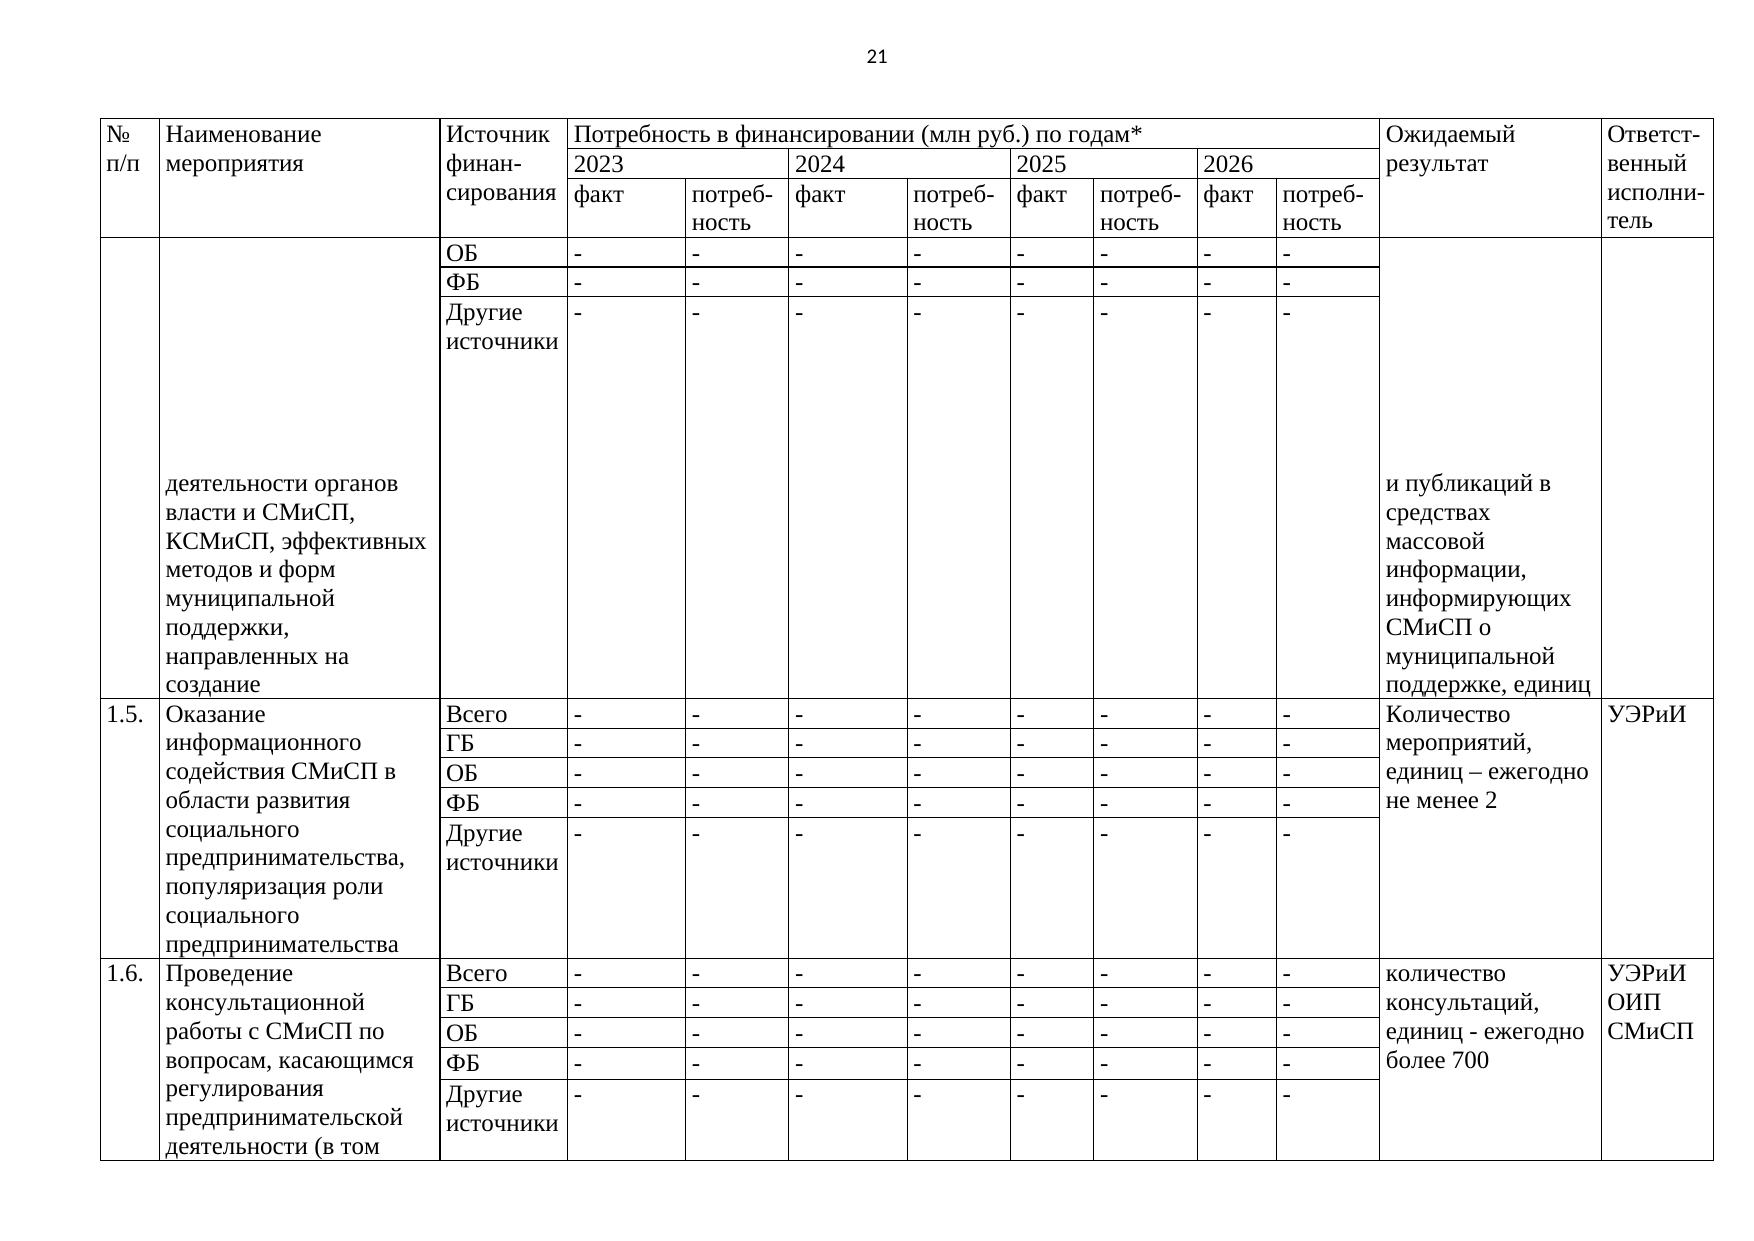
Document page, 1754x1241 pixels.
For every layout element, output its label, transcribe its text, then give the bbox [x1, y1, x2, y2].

table_cell - [686, 699, 788, 727]
table_cell - [789, 1018, 907, 1047]
table_cell ОБ [441, 238, 567, 266]
table_cell - [1011, 699, 1093, 727]
table_cell - [1094, 788, 1197, 817]
table_cell - [1277, 1048, 1379, 1078]
table_header Источник финансирования [441, 119, 567, 237]
table_cell - [789, 297, 907, 698]
table_cell - [789, 1048, 907, 1078]
table_cell - [568, 268, 685, 296]
table_cell - [686, 268, 788, 296]
table_cell - [568, 1048, 685, 1078]
table_cell - [789, 818, 907, 957]
table_cell - [789, 959, 907, 987]
table_cell - [1094, 758, 1197, 787]
table_cell - [568, 818, 685, 957]
table_cell - [789, 268, 907, 296]
table_cell УЭРиИ [1602, 699, 1713, 957]
table_cell - [789, 729, 907, 757]
table_cell Оказание информационного содействия СМиСП в области развития социального предпринимательства, популяризация роли социального предпринимательства [160, 699, 439, 957]
table_cell - [1277, 268, 1379, 296]
table_cell - [686, 988, 788, 1017]
table_cell - [1277, 297, 1379, 698]
table_cell - [1198, 729, 1276, 757]
table_cell Количество мероприятий, единиц – ежегодно не менее 2 [1380, 699, 1601, 957]
table_cell факт [568, 179, 685, 237]
table_cell - [908, 988, 1010, 1017]
table_cell - [568, 959, 685, 987]
table_cell - [686, 1080, 788, 1160]
table_cell - [568, 758, 685, 787]
table_cell - [1198, 818, 1276, 957]
table_cell - [789, 988, 907, 1017]
table_header № п/п [101, 119, 159, 237]
table_cell - [686, 959, 788, 987]
table_cell - [1094, 1080, 1197, 1160]
table_cell - [1011, 988, 1093, 1017]
table_cell - [568, 988, 685, 1017]
table_cell - [1011, 268, 1093, 296]
table_header Наименование мероприятия [160, 119, 439, 237]
table_cell - [908, 1048, 1010, 1078]
table_cell - [568, 699, 685, 727]
table_cell - [568, 788, 685, 817]
table_cell - [1094, 1018, 1197, 1047]
table_cell - [908, 297, 1010, 698]
table_cell - [1277, 699, 1379, 727]
table_cell - [686, 818, 788, 957]
table_cell УЭРиИ ОИП СМиСП [1602, 959, 1713, 1160]
table_cell - [908, 268, 1010, 296]
table_cell - [1198, 1080, 1276, 1160]
table_cell - [1277, 818, 1379, 957]
table_header Ответственный исполнитель [1602, 119, 1713, 237]
table_cell Всего [441, 959, 567, 987]
table_cell - [1277, 988, 1379, 1017]
table_cell - [568, 1018, 685, 1047]
table_cell количество консультаций, единиц - ежегодно более 700 [1380, 959, 1601, 1160]
table_cell - [1011, 818, 1093, 957]
table_cell - [1198, 959, 1276, 987]
table_cell - [1198, 988, 1276, 1017]
table_cell - [1198, 788, 1276, 817]
table_cell - [908, 818, 1010, 957]
table_cell - [568, 729, 685, 757]
table_cell Другие источники [441, 297, 567, 698]
table_cell - [908, 1018, 1010, 1047]
table_cell - [789, 699, 907, 727]
table_cell - [1277, 959, 1379, 987]
table_cell Всего [441, 699, 567, 727]
table_cell - [686, 1048, 788, 1078]
table_cell - [686, 297, 788, 698]
table_cell факт [789, 179, 907, 237]
table_cell Проведение консультационной работы с СМиСП по вопросам, касающимся регулирования предпринимательской деятельности (в том числе по поддержке социального предпринимательства) [160, 959, 439, 1160]
table_cell ГБ [441, 729, 567, 757]
table_cell 2023 [568, 149, 788, 178]
table_cell - [1277, 729, 1379, 757]
table_cell - [1094, 297, 1197, 698]
table_cell - [1011, 1048, 1093, 1078]
table_cell - [1277, 1080, 1379, 1160]
table_cell - [908, 729, 1010, 757]
table_cell факт [1198, 179, 1276, 237]
table_cell 1.5. [101, 699, 159, 957]
table_cell ФБ [441, 1048, 567, 1078]
table_cell ОБ [441, 758, 567, 787]
table_cell потреб-ность [1277, 179, 1379, 237]
table_cell - [568, 238, 685, 266]
table_cell - [1277, 238, 1379, 266]
table_cell - [1094, 818, 1197, 957]
table_cell - [1094, 988, 1197, 1017]
table_cell потреб-ность [686, 179, 788, 237]
table_cell - [1011, 1080, 1093, 1160]
table_cell - [1011, 788, 1093, 817]
table_cell - [686, 729, 788, 757]
table_cell - [1094, 238, 1197, 266]
table_cell - [908, 959, 1010, 987]
table_cell - [789, 758, 907, 787]
table_cell ОБ [441, 1018, 567, 1047]
table_cell - [1094, 268, 1197, 296]
table_cell - [1094, 699, 1197, 727]
table_cell потреб-ность [908, 179, 1010, 237]
table_cell 2024 [789, 149, 1010, 178]
table_cell 2025 [1011, 149, 1197, 178]
table_cell - [1198, 1018, 1276, 1047]
table_cell - [568, 297, 685, 698]
table_cell - [1198, 699, 1276, 727]
table_cell 2026 [1198, 149, 1379, 178]
table_cell 1.6. [101, 959, 159, 1160]
table_cell - [686, 238, 788, 266]
table_cell - [1011, 758, 1093, 787]
table_cell - [1094, 959, 1197, 987]
table_cell - [1277, 788, 1379, 817]
table_cell - [1011, 1018, 1093, 1047]
table_cell - [908, 788, 1010, 817]
table_cell - [686, 758, 788, 787]
table_cell - [1198, 758, 1276, 787]
table_cell - [908, 238, 1010, 266]
table_cell - [686, 1018, 788, 1047]
table_cell - [1198, 268, 1276, 296]
table_cell - [1011, 959, 1093, 987]
table_cell ГБ [441, 988, 567, 1017]
table_cell - [1094, 729, 1197, 757]
table_cell - [908, 699, 1010, 727]
table_cell - [1094, 1048, 1197, 1078]
table_header Ожидаемый результат [1380, 119, 1601, 237]
table_cell - [1277, 758, 1379, 787]
table_cell факт [1011, 179, 1093, 237]
table_cell - [1011, 729, 1093, 757]
table_cell - [1277, 1018, 1379, 1047]
table_cell - [1198, 238, 1276, 266]
table_header Потребность в финансировании (млн руб.) по годам* [568, 119, 1379, 148]
table_cell Другие источники [441, 1080, 567, 1160]
table_cell потреб-ность [1094, 179, 1197, 237]
table_cell - [1011, 238, 1093, 266]
table_cell - [789, 238, 907, 266]
table_cell - [789, 788, 907, 817]
table_cell ФБ [441, 268, 567, 296]
table_cell Другие источники [441, 818, 567, 957]
table_cell - [908, 758, 1010, 787]
table_cell - [1011, 297, 1093, 698]
table_cell - [1198, 1048, 1276, 1078]
table_cell - [908, 1080, 1010, 1160]
table_cell - [686, 788, 788, 817]
table_cell - [789, 1080, 907, 1160]
table_cell ФБ [441, 788, 567, 817]
table_cell - [1198, 297, 1276, 698]
table_cell - [568, 1080, 685, 1160]
